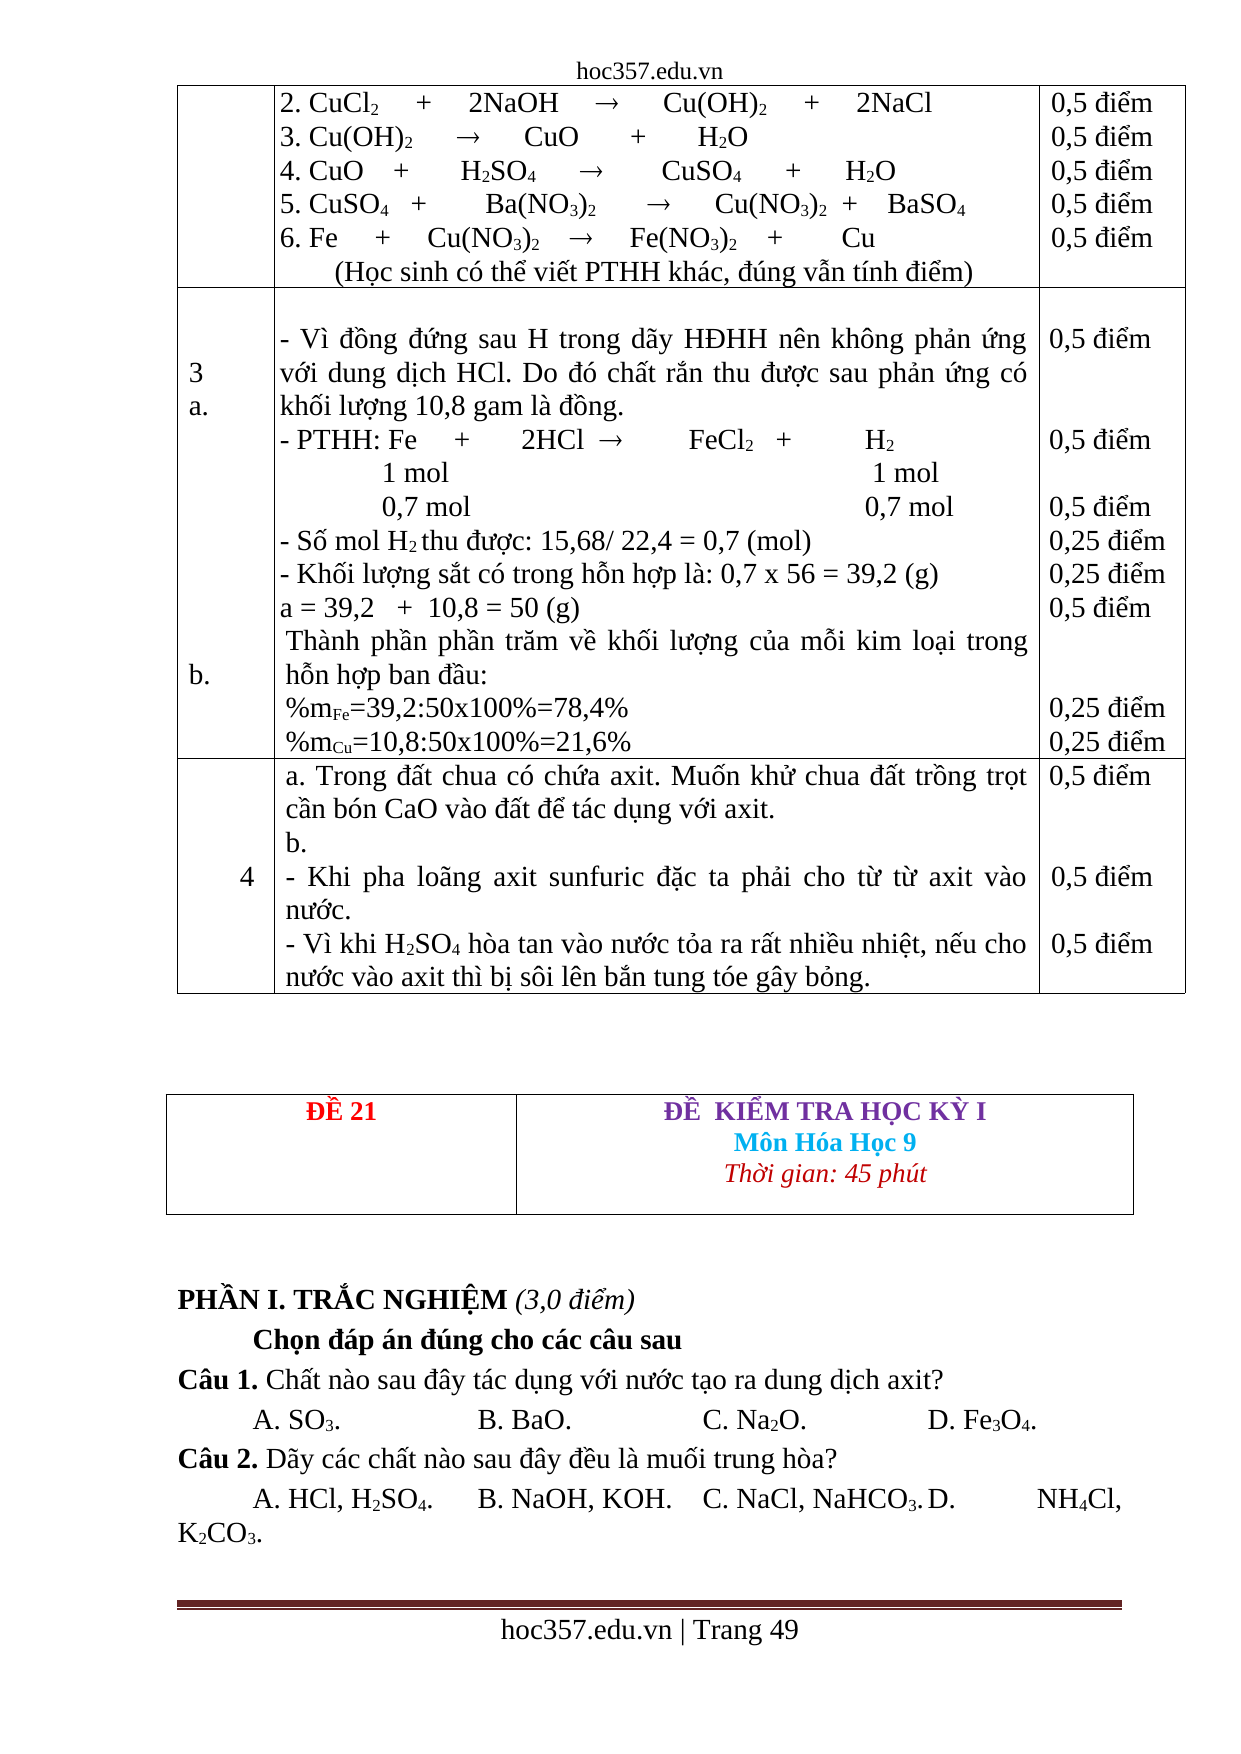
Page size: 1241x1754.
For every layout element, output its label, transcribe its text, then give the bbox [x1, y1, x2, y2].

text Câu 2. Dãy các chất nào sau đây đều là muối trung hòa? [177, 1442, 1122, 1475]
text A. SO3. B. BaO. C. Na2O. D. Fe3O4. [177, 1402, 1122, 1435]
text PHẦN I. TRẮC NGHIỆM (3,0 điểm) [177, 1282, 1122, 1316]
table_cell a. Trong đất chua có chứa axit. Muốn khử chua đất trồng trọt cần bón CaO vào đất để tác dụng với axit. b. - Khi pha loãng axit sunfuric đặc ta phải cho từ từ axit vào nước. - Vì khi H2SO4 hòa tan vào nước tỏa ra rất nhiều nhiệt, nếu cho nước vào axit thì bị sôi lên bắn tung tóe gây bỏng. [275, 759, 1039, 993]
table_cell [275, 86, 1039, 287]
table_cell 3 a. b. [178, 288, 274, 757]
table_cell 2 [178, 86, 274, 287]
table_cell - Vì đồng đứng sau H trong dãy HĐHH nên không phản ứng với dung dịch HCl. Do đó chất rắn thu được sau phản ứng có khối lượng 10,8 gam là đồng. - PTHH: Fe + 2HCl FeCl2 + H2 1 mol 1 mol 0,7 mol 0,7 mol - Số mol H2 thu được: 15,68/ 22,4 = 0,7 (mol) - Khối lượng sắt có trong hỗn hợp là: 0,7 x 56 = 39,2 (g) a = 39,2 + 10,8 = 50 (g) Thành phần phần trăm về khối lượng của mỗi kim loại trong hỗn hợp ban đầu: %mFe=39,2:50x100%=78,4% %mCu=10,8:50x100%=21,6% [275, 288, 1039, 757]
table_cell 0,5 điểm 0,5 điểm 0,5 điểm 0,25 điểm 0,25 điểm 0,5 điểm 0,25 điểm 0,25 điểm [1040, 288, 1185, 757]
table_header ĐỀ KIỂM TRA HỌC KỲ I Môn Hóa Học 9 Thời gian: 45 phút [517, 1095, 1133, 1214]
table_cell 0,5 điểm 0,5 điểm 0,5 điểm [1040, 759, 1185, 993]
text Câu 1. Chất nào sau đây tác dụng với nước tạo ra dung dịch axit? [177, 1362, 1122, 1396]
table_header ĐỀ 21 [167, 1095, 516, 1214]
text Chọn đáp án đúng cho các câu sau [177, 1322, 1122, 1356]
table_cell 4 [178, 759, 274, 993]
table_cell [1040, 86, 1185, 287]
text A. HCl, H2SO4. B. NaOH, KOH. C. NaCl, NaHCO3. D. NH4Cl, K2CO3. [177, 1481, 1122, 1548]
